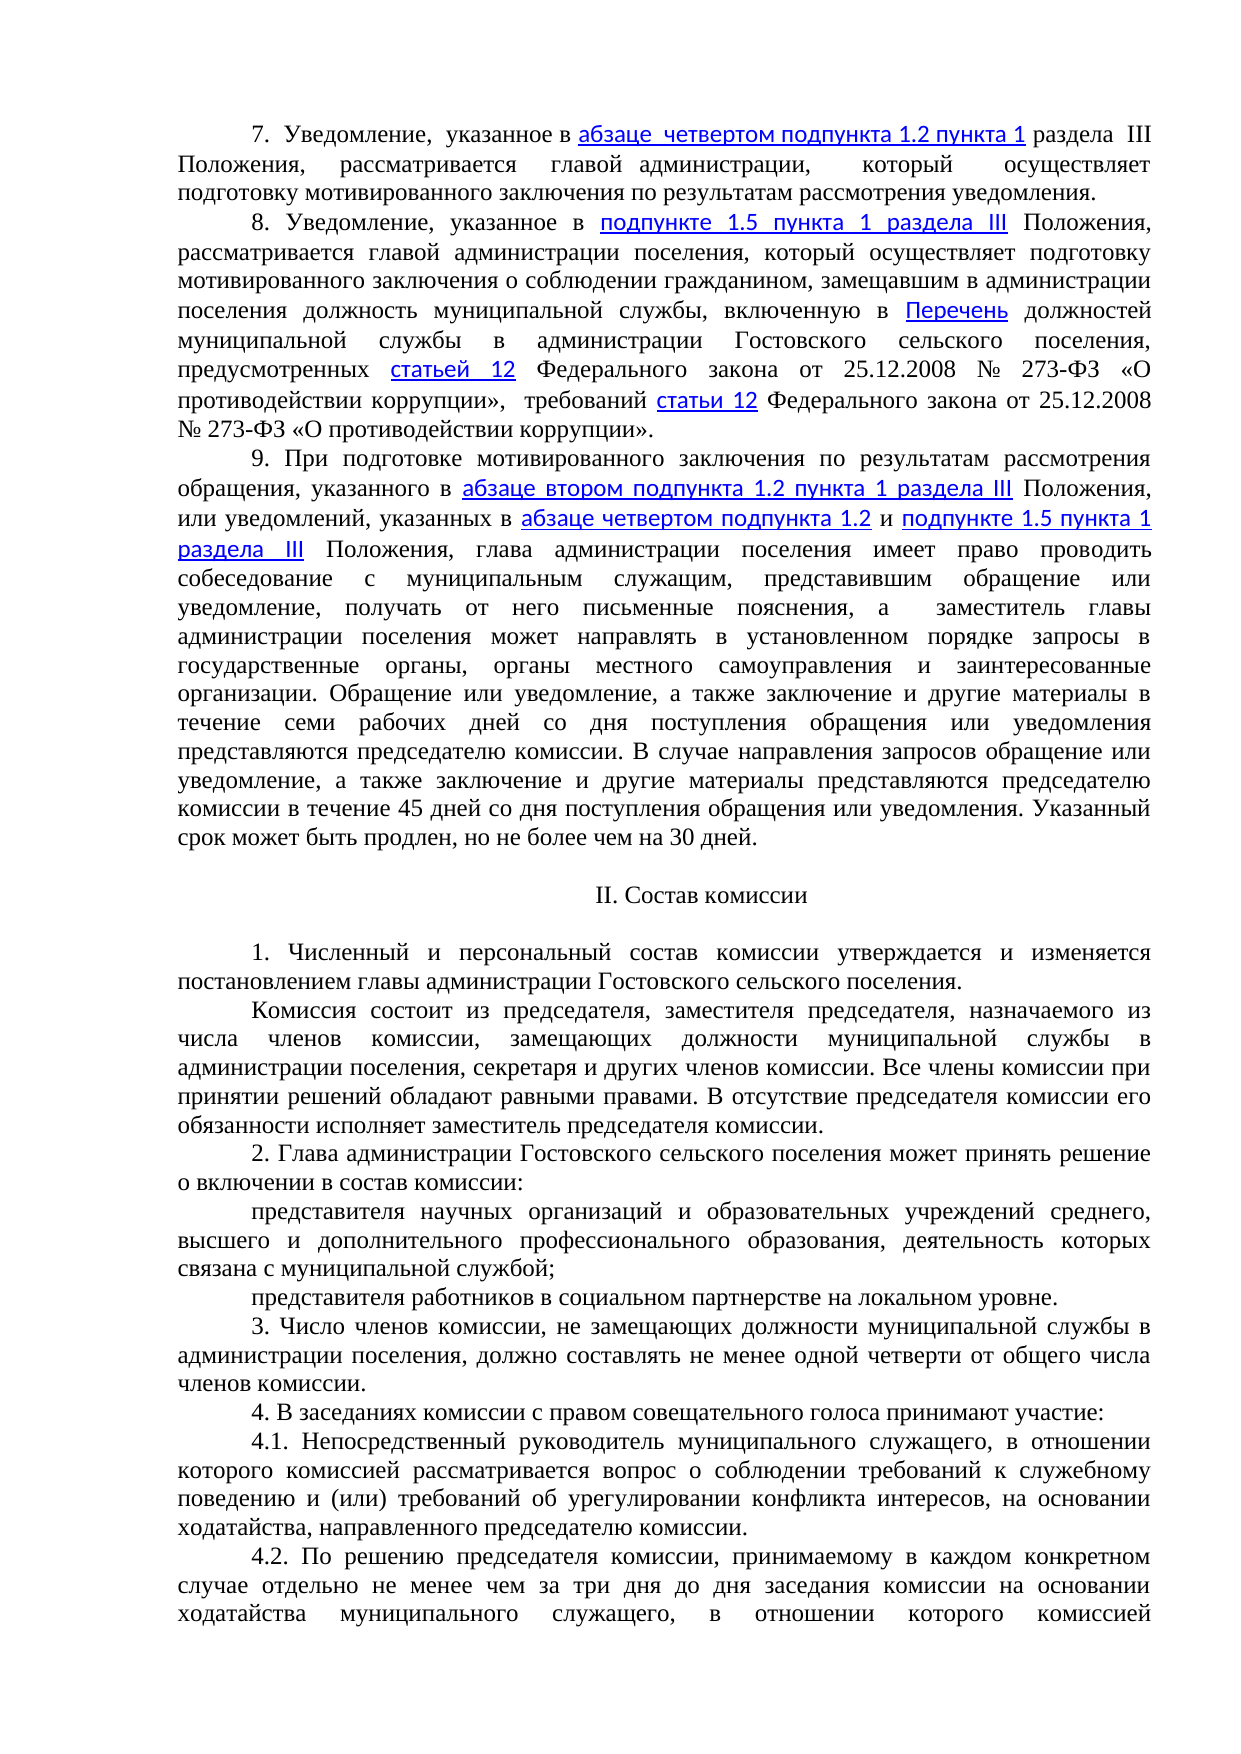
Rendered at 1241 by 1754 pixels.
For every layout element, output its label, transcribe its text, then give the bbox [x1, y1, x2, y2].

text Комиссия состоит из председателя, заместителя председателя, назначаемого из числа членов комиссии, замещающих должности муниципальной службы в администрации поселения, секретаря и других членов комиссии. Все члены комиссии при принятии решений обладают равными правами. В отсутствие председателя комиссии его обязанности исполняет заместитель председателя комиссии. [177, 995, 1152, 1138]
text представителя научных организаций и образовательных учреждений среднего, высшего и дополнительного профессионального образования, деятельность которых связана с муниципальной службой; [177, 1196, 1152, 1282]
text 7. Уведомление, указанное в абзаце четвертом подпункта 1.2 пункта 1 раздела III Положения, рассматривается главой администрации, который осуществляет подготовку мотивированного заключения по результатам рассмотрения уведомления. [177, 118, 1152, 206]
text 4. В заседаниях комиссии с правом совещательного голоса принимают участие: [177, 1397, 1152, 1426]
text 1. Численный и персональный состав комиссии утверждается и изменяется постановлением главы администрации Гостовского сельского поселения. [177, 937, 1152, 995]
text 9. При подготовке мотивированного заключения по результатам рассмотрения обращения, указанного в абзаце втором подпункта 1.2 пункта 1 раздела III Положения, или уведомлений, указанных в абзаце четвертом подпункта 1.2 и подпункте 1.5 пункта 1 раздела III Положения, глава администрации поселения имеет право проводить собеседование с муниципальным служащим, представившим обращение или уведомление, получать от него письменные пояснения, а заместитель главы администрации поселения может направлять в установленном порядке запросы в государственные органы, органы местного самоуправления и заинтересованные организации. Обращение или уведомление, а также заключение и другие материалы в течение семи рабочих дней со дня поступления обращения или уведомления представляются председателю комиссии. В случае направления запросов обращение или уведомление, а также заключение и другие материалы представляются председателю комиссии в течение 45 дней со дня поступления обращения или уведомления. Указанный срок может быть продлен, но не более чем на 30 дней. [177, 443, 1152, 851]
text 3. Число членов комиссии, не замещающих должности муниципальной службы в администрации поселения, должно составлять не менее одной четверти от общего числа членов комиссии. [177, 1311, 1152, 1397]
text 2. Глава администрации Гостовского сельского поселения может принять решение о включении в состав комиссии: [177, 1138, 1152, 1196]
text представителя работников в социальном партнерстве на локальном уровне. [177, 1282, 1152, 1311]
text II. Состав комиссии [177, 880, 1152, 908]
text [177, 1541, 1152, 1627]
text 8. Уведомление, указанное в подпункте 1.5 пункта 1 раздела III Положения, рассматривается главой администрации поселения, который осуществляет подготовку мотивированного заключения о соблюдении гражданином, замещавшим в администрации поселения должность муниципальной службы, включенную в Перечень должностей муниципальной службы в администрации Гостовского сельского поселения, предусмотренных статьей 12 Федерального закона от 25.12.2008 № 273-ФЗ «О противодействии коррупции», требований статьи 12 Федерального закона от 25.12.2008 № 273-ФЗ «О противодействии коррупции». [177, 206, 1152, 443]
text 4.1. Непосредственный руководитель муниципального служащего, в отношении которого комиссией рассматривается вопрос о соблюдении требований к служебному поведению и (или) требований об урегулировании конфликта интересов, на основании ходатайства, направленного председателю комиссии. [177, 1426, 1152, 1541]
